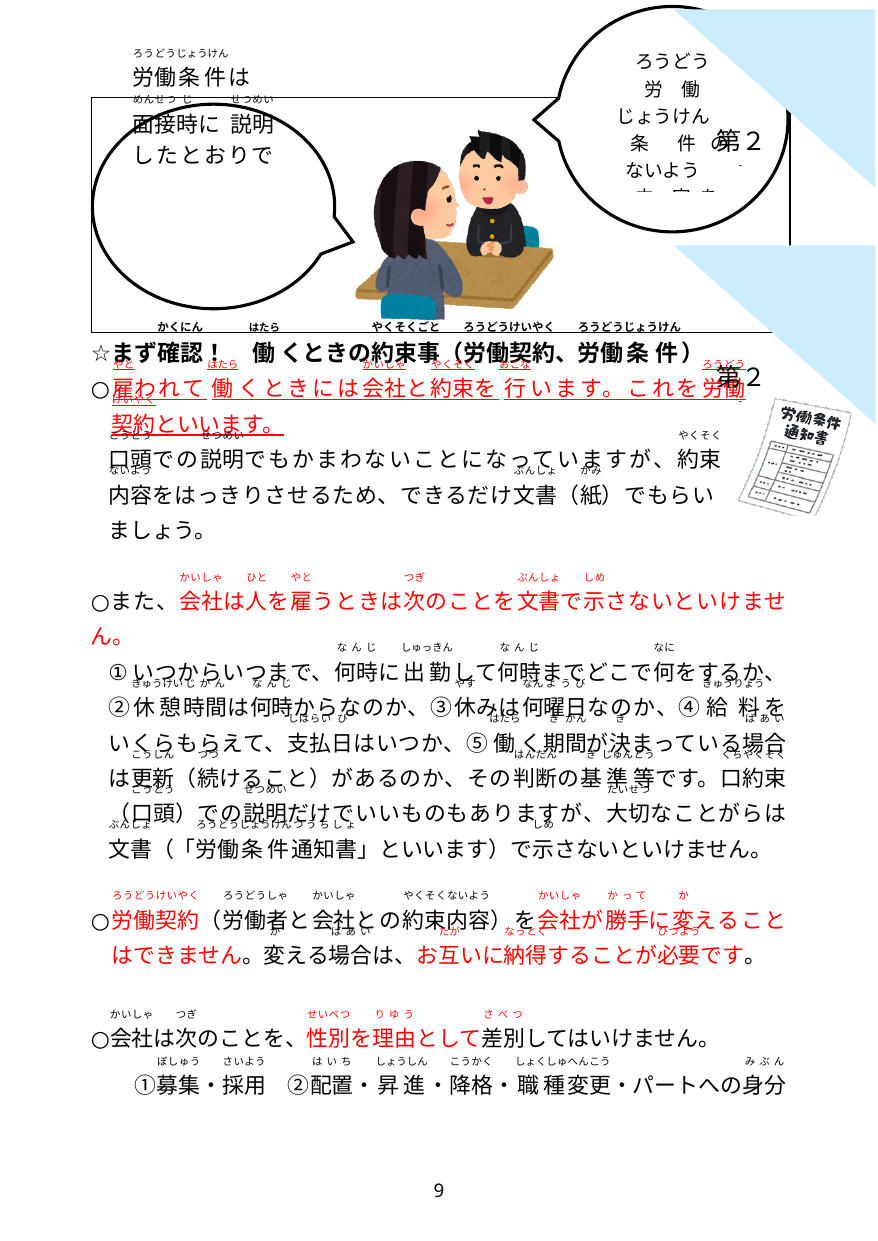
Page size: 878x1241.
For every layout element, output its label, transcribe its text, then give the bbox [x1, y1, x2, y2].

picture [732, 397, 852, 516]
table_cell [92, 98, 233, 187]
text ○（ととの）をがにえることはできません。えるは、おいにすることがです。 [91, 900, 786, 971]
text ○はのことを、をとしてしてはいけません。 [91, 1006, 786, 1053]
table_cell [551, 138, 789, 332]
table_cell [234, 98, 555, 229]
text ①・ ②・・・・パートへのなど [91, 1053, 786, 1100]
table_cell [92, 226, 376, 332]
text ○また、はをうときはのことをでさないといけません。 [91, 581, 786, 652]
picture [347, 125, 558, 330]
text ☆まず！ くときの（、） [91, 333, 786, 368]
text ○われてくときにはとをいます。これをといいます。 [91, 368, 786, 439]
text ①いつからいつまで、にしてまでどこでをするか、②はからなのか、③みはなのか、④をいくらもらえて、はいつか、⑤くがまっているは（けること）があるのか、そののです。（）でのだけでいいものもありますが、なことがらは（「」といいます）でさないといけません。 [108, 652, 786, 864]
text でのでもかまわないことになっていますが、をはっきりさせるため、できるだけ（）でもらいましょう。 [108, 439, 786, 546]
